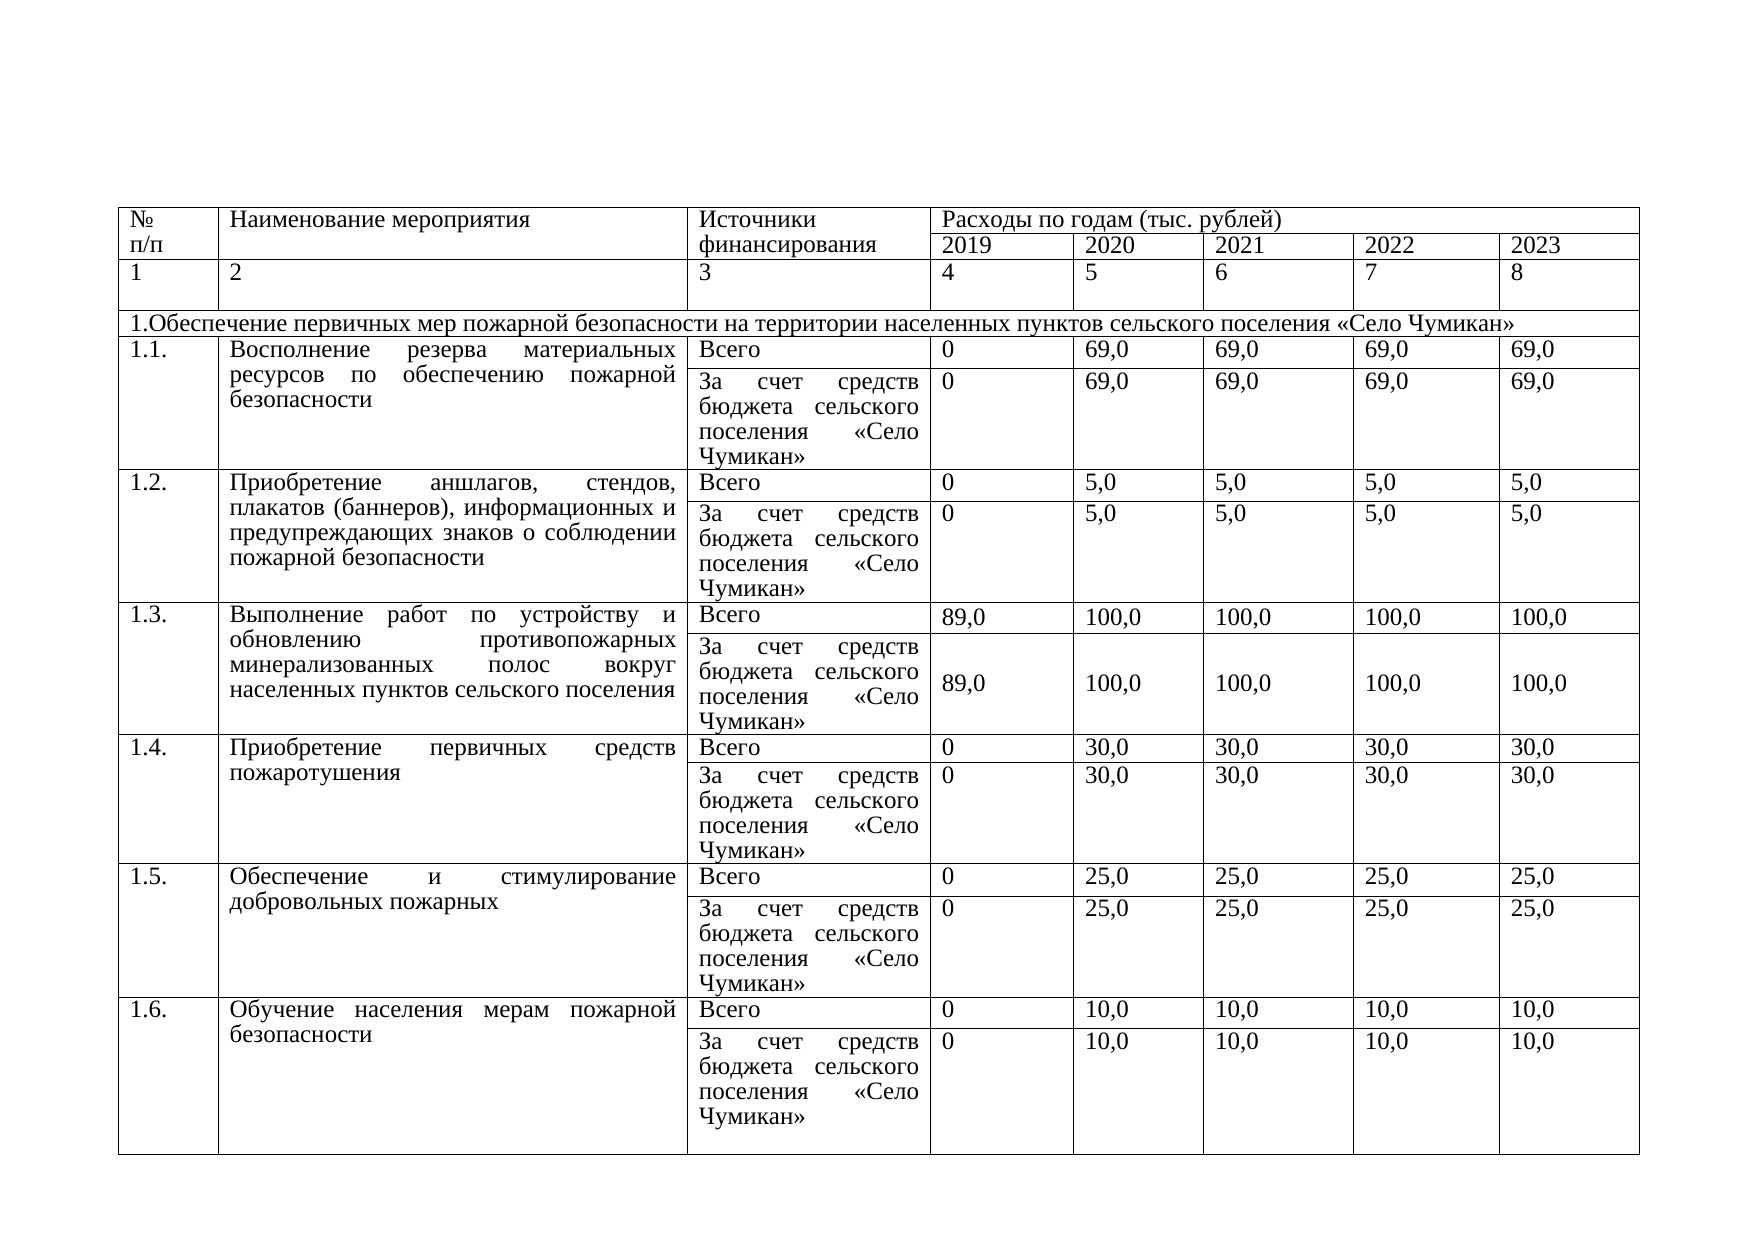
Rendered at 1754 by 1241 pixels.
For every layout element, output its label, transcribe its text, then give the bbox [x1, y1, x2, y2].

table_cell 10,0 [1074, 1029, 1203, 1154]
table_cell 30,0 [1074, 735, 1203, 762]
table_cell 10,0 [1354, 1029, 1499, 1154]
table_cell 5,0 [1074, 470, 1203, 501]
table_cell Всего [688, 470, 930, 501]
table_cell 100,0 [1204, 603, 1353, 633]
table_header № п/п [119, 208, 218, 259]
table_cell 30,0 [1354, 763, 1499, 863]
table_cell 10,0 [1204, 998, 1353, 1028]
table_cell 30,0 [1354, 735, 1499, 762]
table_cell 100,0 [1204, 634, 1353, 734]
table_cell 89,0 [931, 603, 1073, 633]
table_cell 1 [119, 260, 218, 310]
table_cell 3 [688, 260, 930, 310]
table_cell 0 [931, 470, 1073, 501]
table_cell 25,0 [1074, 897, 1203, 997]
table_cell 6 [1204, 260, 1353, 310]
table_cell 0 [931, 998, 1073, 1028]
table_cell 69,0 [1204, 337, 1353, 368]
table_cell 10,0 [1354, 998, 1499, 1028]
table_cell 69,0 [1354, 369, 1499, 469]
table_cell 30,0 [1204, 763, 1353, 863]
table_cell Обучение населения мерам пожарной безопасности [219, 998, 687, 1154]
table_cell 69,0 [1354, 337, 1499, 368]
table_cell 30,0 [1074, 763, 1203, 863]
table_cell 69,0 [1204, 369, 1353, 469]
table_cell За счет средств бюджета сельского поселения «Село Чумикан» [688, 897, 930, 997]
table_cell Всего [688, 735, 930, 762]
table_cell 5 [1074, 260, 1203, 310]
table_header Наименование мероприятия [219, 208, 687, 259]
table_cell 100,0 [1354, 634, 1499, 734]
table_cell 0 [931, 369, 1073, 469]
table_cell 100,0 [1500, 603, 1639, 633]
table_cell 30,0 [1500, 763, 1639, 863]
table_cell 1.1. [119, 337, 218, 469]
table_cell 100,0 [1500, 634, 1639, 734]
table_cell 100,0 [1074, 603, 1203, 633]
table_cell Всего [688, 603, 930, 633]
table_cell 30,0 [1500, 735, 1639, 762]
table_cell Всего [688, 998, 930, 1028]
table_cell 2022 [1354, 234, 1499, 259]
table_cell 25,0 [1204, 864, 1353, 896]
table_header Источники финансирования [688, 208, 930, 259]
table_cell 5,0 [1354, 470, 1499, 501]
table_cell 10,0 [1500, 998, 1639, 1028]
table_cell За счет средств бюджета сельского поселения «Село Чумикан» [688, 1029, 930, 1154]
table_cell 0 [931, 1029, 1073, 1154]
table_cell Восполнение резерва материальных ресурсов по обеспечению пожарной безопасности [219, 337, 687, 469]
table_cell 100,0 [1354, 603, 1499, 633]
table_cell 0 [931, 864, 1073, 896]
table_cell 1.3. [119, 603, 218, 734]
table_cell 25,0 [1354, 864, 1499, 896]
table_cell 1.5. [119, 864, 218, 997]
table_cell Приобретение аншлагов, стендов, плакатов (баннеров), информационных и предупреждающих знаков о соблюдении пожарной безопасности [219, 470, 687, 602]
table_cell 5,0 [1354, 502, 1499, 602]
table_cell 7 [1354, 260, 1499, 310]
table_cell 25,0 [1500, 864, 1639, 896]
table_cell 5,0 [1204, 470, 1353, 501]
table_cell 10,0 [1500, 1029, 1639, 1154]
table_cell Всего [688, 864, 930, 896]
table_cell 2019 [931, 234, 1073, 259]
table_cell 25,0 [1074, 864, 1203, 896]
table_cell Приобретение первичных средств пожаротушения [219, 735, 687, 863]
table_header Расходы по годам (тыс. рублей) [931, 208, 1639, 233]
table_cell За счет средств бюджета сельского поселения «Село Чумикан» [688, 763, 930, 863]
table_cell 30,0 [1204, 735, 1353, 762]
table_cell 89,0 [931, 634, 1073, 734]
table_cell 0 [931, 337, 1073, 368]
table_cell 5,0 [1204, 502, 1353, 602]
table_cell 0 [931, 897, 1073, 997]
table_cell 5,0 [1074, 502, 1203, 602]
table_cell 69,0 [1074, 369, 1203, 469]
table_cell 25,0 [1500, 897, 1639, 997]
table_cell Выполнение работ по устройству и обновлению противопожарных минерализованных полос вокруг населенных пунктов сельского поселения [219, 603, 687, 734]
table_cell 1.4. [119, 735, 218, 863]
table_cell 100,0 [1074, 634, 1203, 734]
table_cell 2021 [1204, 234, 1353, 259]
table_cell 2020 [1074, 234, 1203, 259]
table_cell 1.6. [119, 998, 218, 1154]
table_cell 5,0 [1500, 502, 1639, 602]
table_cell Всего [688, 337, 930, 368]
table_cell 0 [931, 763, 1073, 863]
table_cell 69,0 [1500, 369, 1639, 469]
table_cell 0 [931, 502, 1073, 602]
table_cell За счет средств бюджета сельского поселения «Село Чумикан» [688, 502, 930, 602]
table_cell 25,0 [1354, 897, 1499, 997]
table_cell 10,0 [1204, 1029, 1353, 1154]
table_cell 2023 [1500, 234, 1639, 259]
table_cell 4 [931, 260, 1073, 310]
table_cell 25,0 [1204, 897, 1353, 997]
table_cell 10,0 [1074, 998, 1203, 1028]
table_cell 1.2. [119, 470, 218, 602]
table_cell 2 [219, 260, 687, 310]
table_cell Обеспечение и стимулирование добровольных пожарных [219, 864, 687, 997]
table_cell 0 [931, 735, 1073, 762]
table_cell 5,0 [1500, 470, 1639, 501]
table_cell 69,0 [1500, 337, 1639, 368]
table_cell За счет средств бюджета сельского поселения «Село Чумикан» [688, 634, 930, 734]
table_cell 8 [1500, 260, 1639, 310]
table_cell За счет средств бюджета сельского поселения «Село Чумикан» [688, 369, 930, 469]
table_cell 1.Обеспечение первичных мер пожарной безопасности на территории населенных пунктов сельского поселения «Село Чумикан» [119, 311, 1639, 336]
table_cell 69,0 [1074, 337, 1203, 368]
